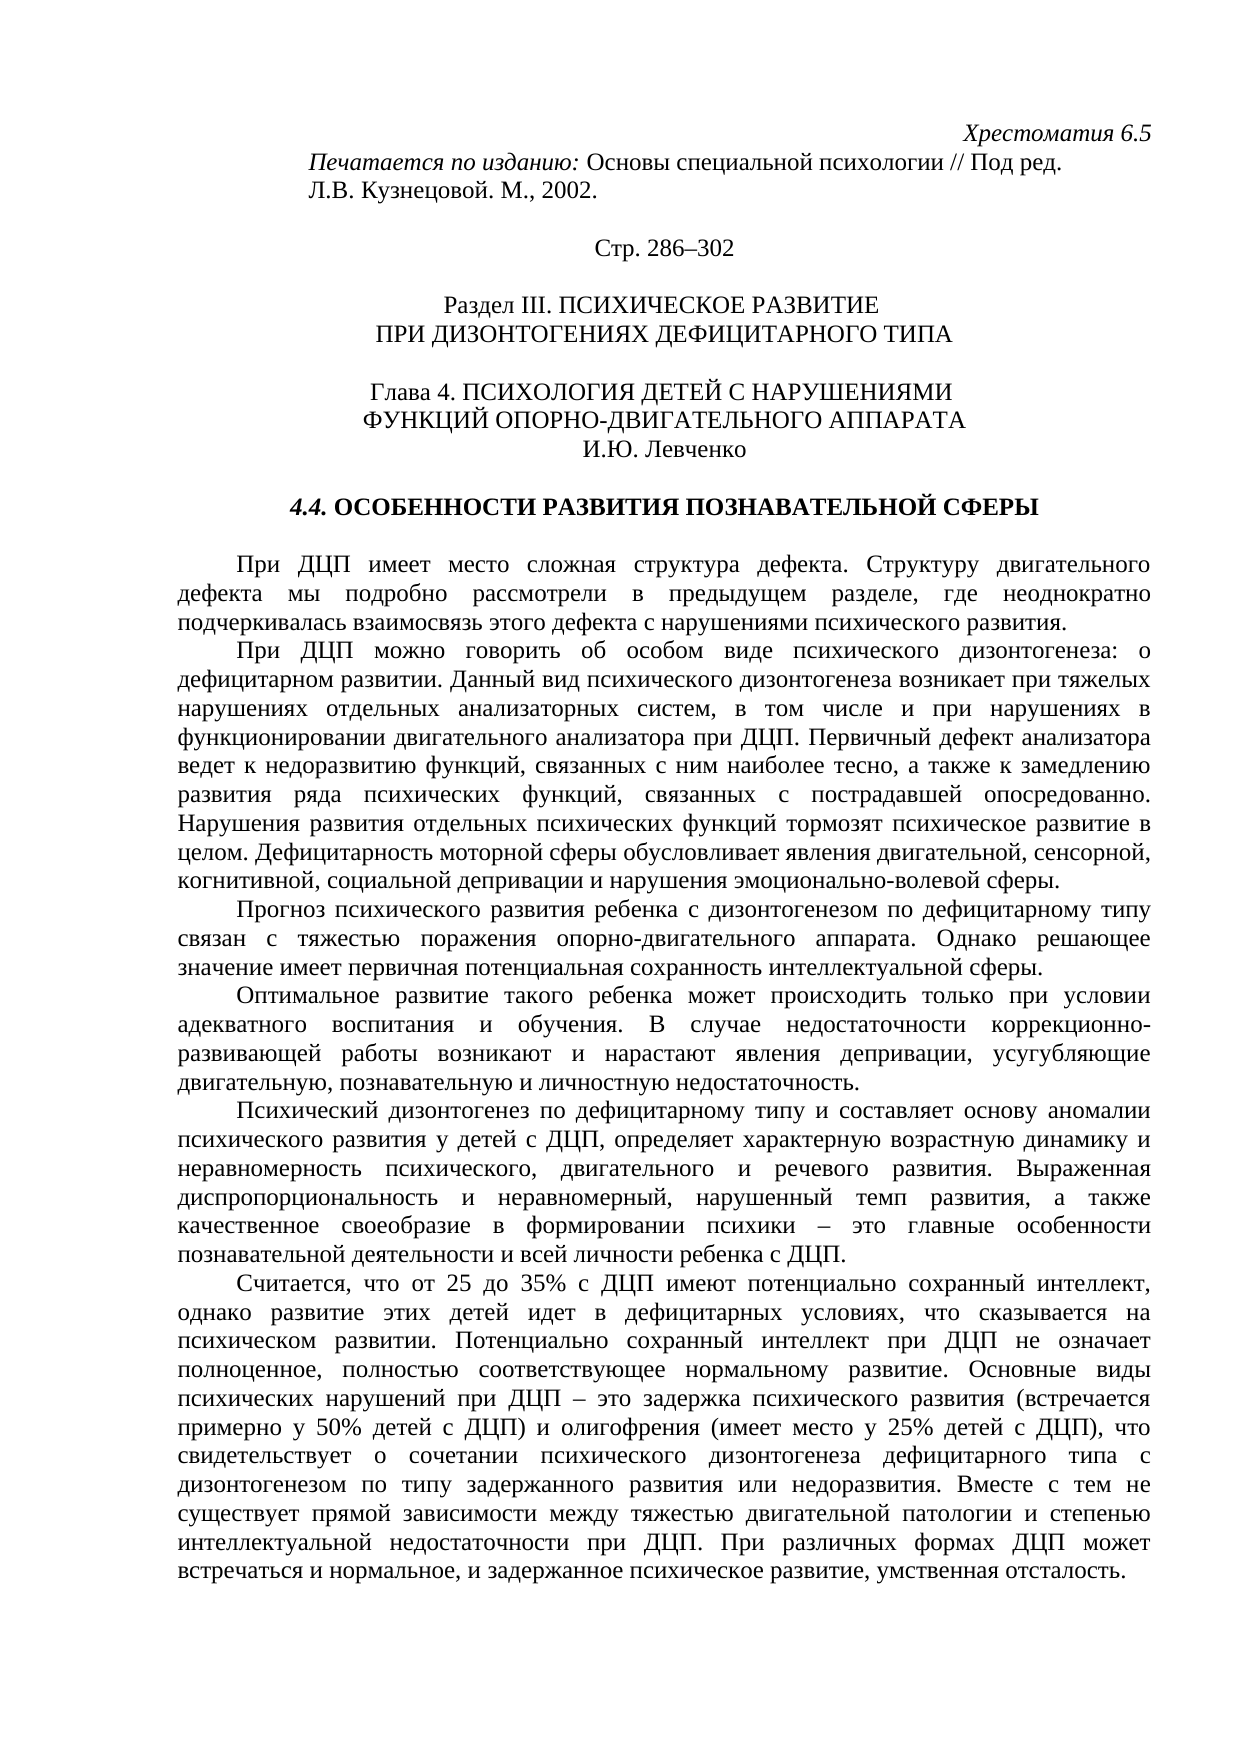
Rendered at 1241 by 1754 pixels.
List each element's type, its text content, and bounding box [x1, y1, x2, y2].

text Прогноз психического развития ребенка с дизонтогенезом по дефицитарному типу связан с тяжестью поражения опорно-двигательного аппарата. Однако решающее значение имеет первичная потенциальная сохранность интеллектуальной сферы. [177, 894, 1152, 981]
text Раздел III. ПСИХИЧЕСКОЕ РАЗВИТИЕ ПРИ ДИЗОНТОГЕНИЯХ ДЕФИЦИТАРНОГО ТИПА [177, 291, 1152, 348]
text Считается, что от 25 до 35% с ДЦП имеют потенциально сохранный интеллект, однако развитие этих детей идет в дефицитарных условиях, что сказывается на психическом развитии. Потенциально сохранный интеллект при ДЦП не означает полноценное, полностью соответствующее нормальному развитие. Основные виды психических нарушений при ДЦП – это задержка психического развития (встречается примерно у 50% детей с ДЦП) и олигофрения (имеет место у 25% детей с ДЦП), что свидетельствует о сочетании психического дизонтогенеза дефицитарного типа с дизонтогенезом по типу задержанного развития или недоразвития. Вместе с тем не существует прямой зависимости между тяжестью двигательной патологии и степенью интеллектуальной недостаточности при ДЦП. При различных формах ДЦП может встречаться и нормальное, и задержанное психическое развитие, умственная отсталость. [177, 1268, 1152, 1584]
text Хрестоматия 6.5 [177, 118, 1152, 147]
text Печатается по изданию: Основы специальной психологии // Под ред. Л.В. Кузнецовой. М., 2002. [308, 147, 1152, 204]
text Стр. 286–302 [177, 233, 1152, 262]
text И.Ю. Левченко [177, 434, 1152, 463]
text 4.4. ОСОБЕННОСТИ РАЗВИТИЯ ПОЗНАВАТЕЛЬНОЙ СФЕРЫ [177, 492, 1152, 521]
text При ДЦП имеет место сложная структура дефекта. Структуру двигательного дефекта мы подробно рассмотрели в предыдущем разделе, где неоднократно подчеркивалась взаимосвязь этого дефекта с нарушениями психического развития. [177, 549, 1152, 636]
text Оптимальное развитие такого ребенка может происходить только при условии адекватного воспитания и обучения. В случае недостаточности коррекционно-развивающей работы возникают и нарастают явления депривации, усугубляющие двигательную, познавательную и личностную недостаточность. [177, 981, 1152, 1096]
text При ДЦП можно говорить об особом виде психического дизонтогенеза: о дефицитарном развитии. Данный вид психического дизонтогенеза возникает при тяжелых нарушениях отдельных анализаторных систем, в том числе и при нарушениях в функционировании двигательного анализатора при ДЦП. Первичный дефект анализатора ведет к недоразвитию функций, связанных с ним наиболее тесно, а также к замедлению развития ряда психических функций, связанных с пострадавшей опосредованно. Нарушения развития отдельных психических функций тормозят психическое развитие в целом. Дефицитарность моторной сферы обусловливает явления двигательной, сенсорной, когнитивной, социальной депривации и нарушения эмоционально-волевой сферы. [177, 636, 1152, 894]
text Психический дизонтогенез по дефицитарному типу и составляет основу аномалии психического развития у детей с ДЦП, определяет характерную возрастную динамику и неравномерность психического, двигательного и речевого развития. Выраженная диспропорциональность и неравномерный, нарушенный темп развития, а также качественное своеобразие в формировании психики – это главные особенности познавательной деятельности и всей личности ребенка с ДЦП. [177, 1096, 1152, 1268]
text Глава 4. ПСИХОЛОГИЯ ДЕТЕЙ С НАРУШЕНИЯМИ ФУНКЦИЙ ОПОРНО-ДВИГАТЕЛЬНОГО АППАРАТА [177, 377, 1152, 434]
